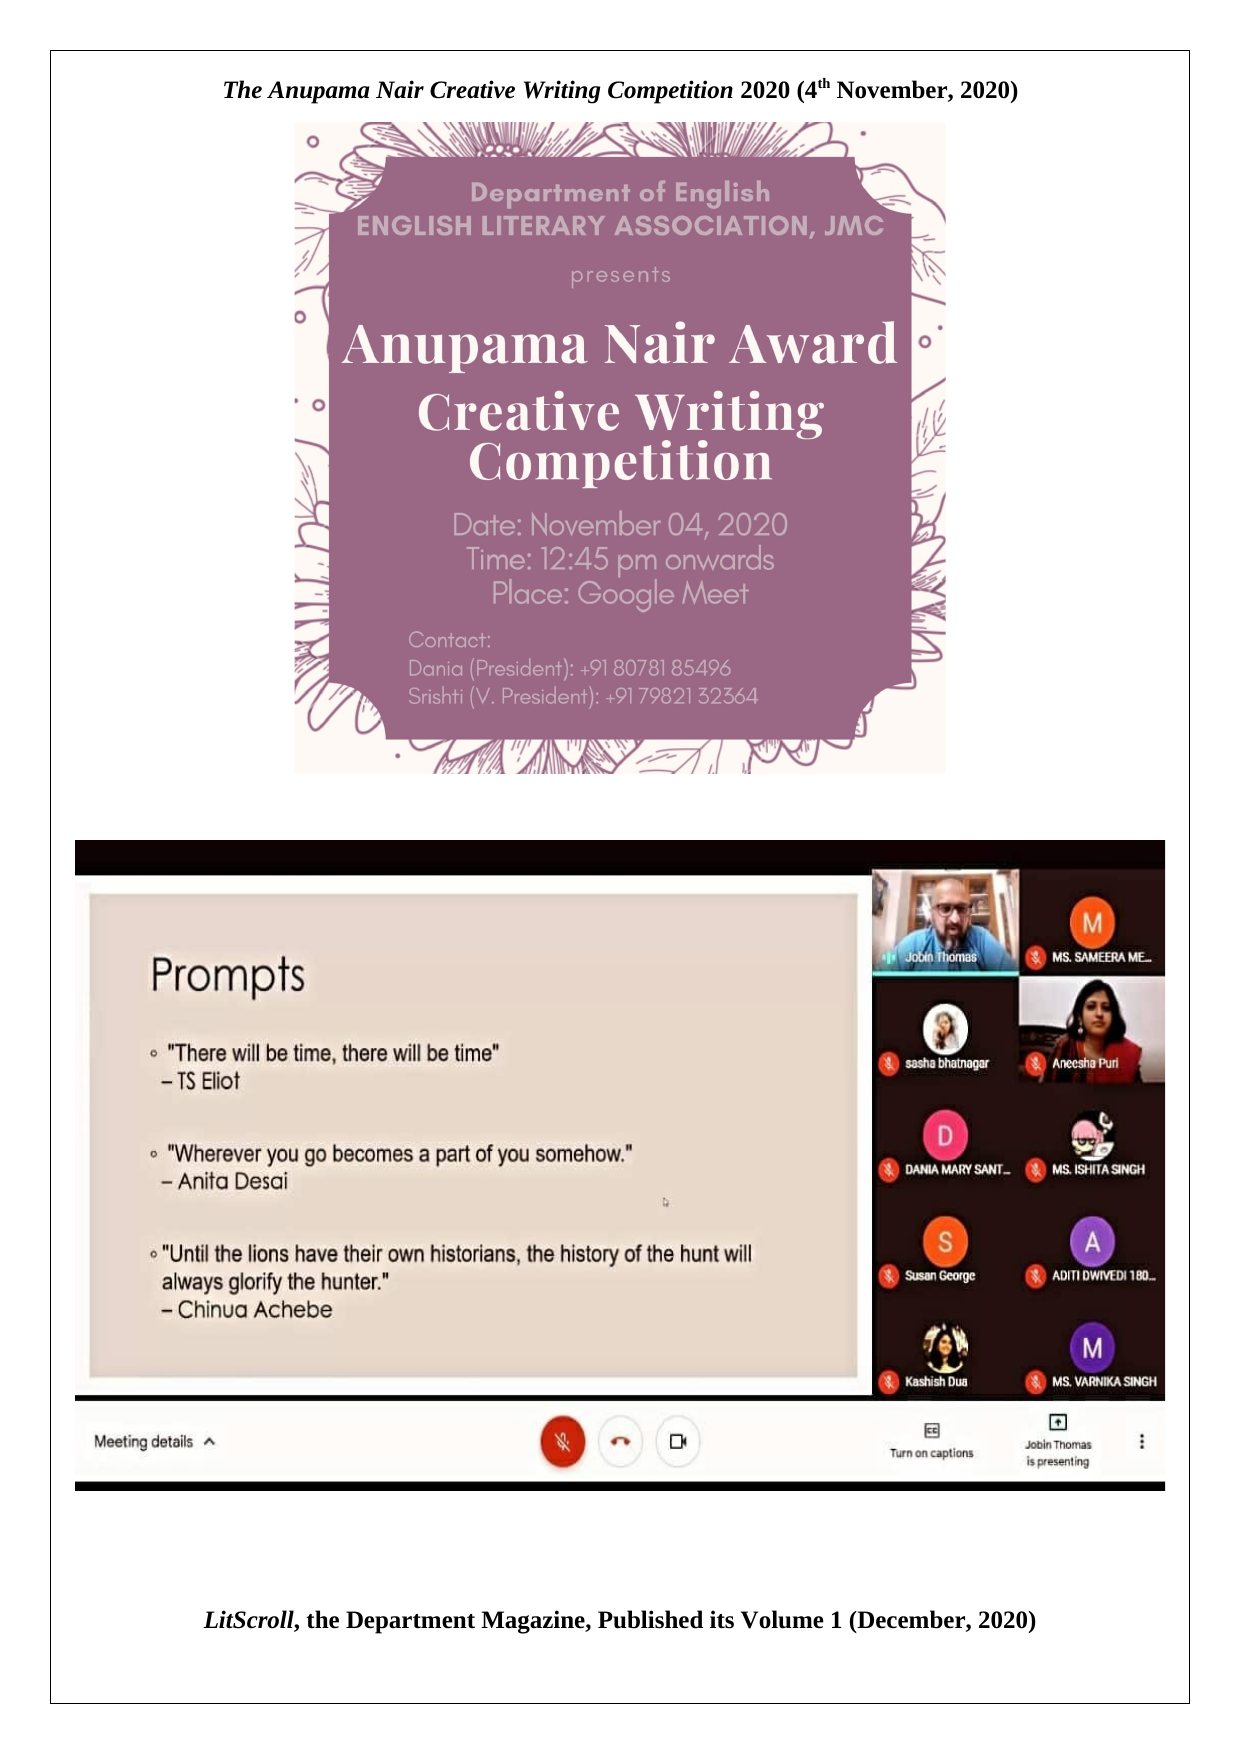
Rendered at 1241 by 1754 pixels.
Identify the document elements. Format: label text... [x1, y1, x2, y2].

text The Anupama Nair Creative Writing Competition 2020 (4th November, 2020) [75, 75, 1165, 104]
text LitScroll, the Department Magazine, Published its Volume 1 (December, 2020) [75, 1605, 1165, 1633]
picture [294, 122, 946, 774]
picture [75, 840, 1166, 1491]
